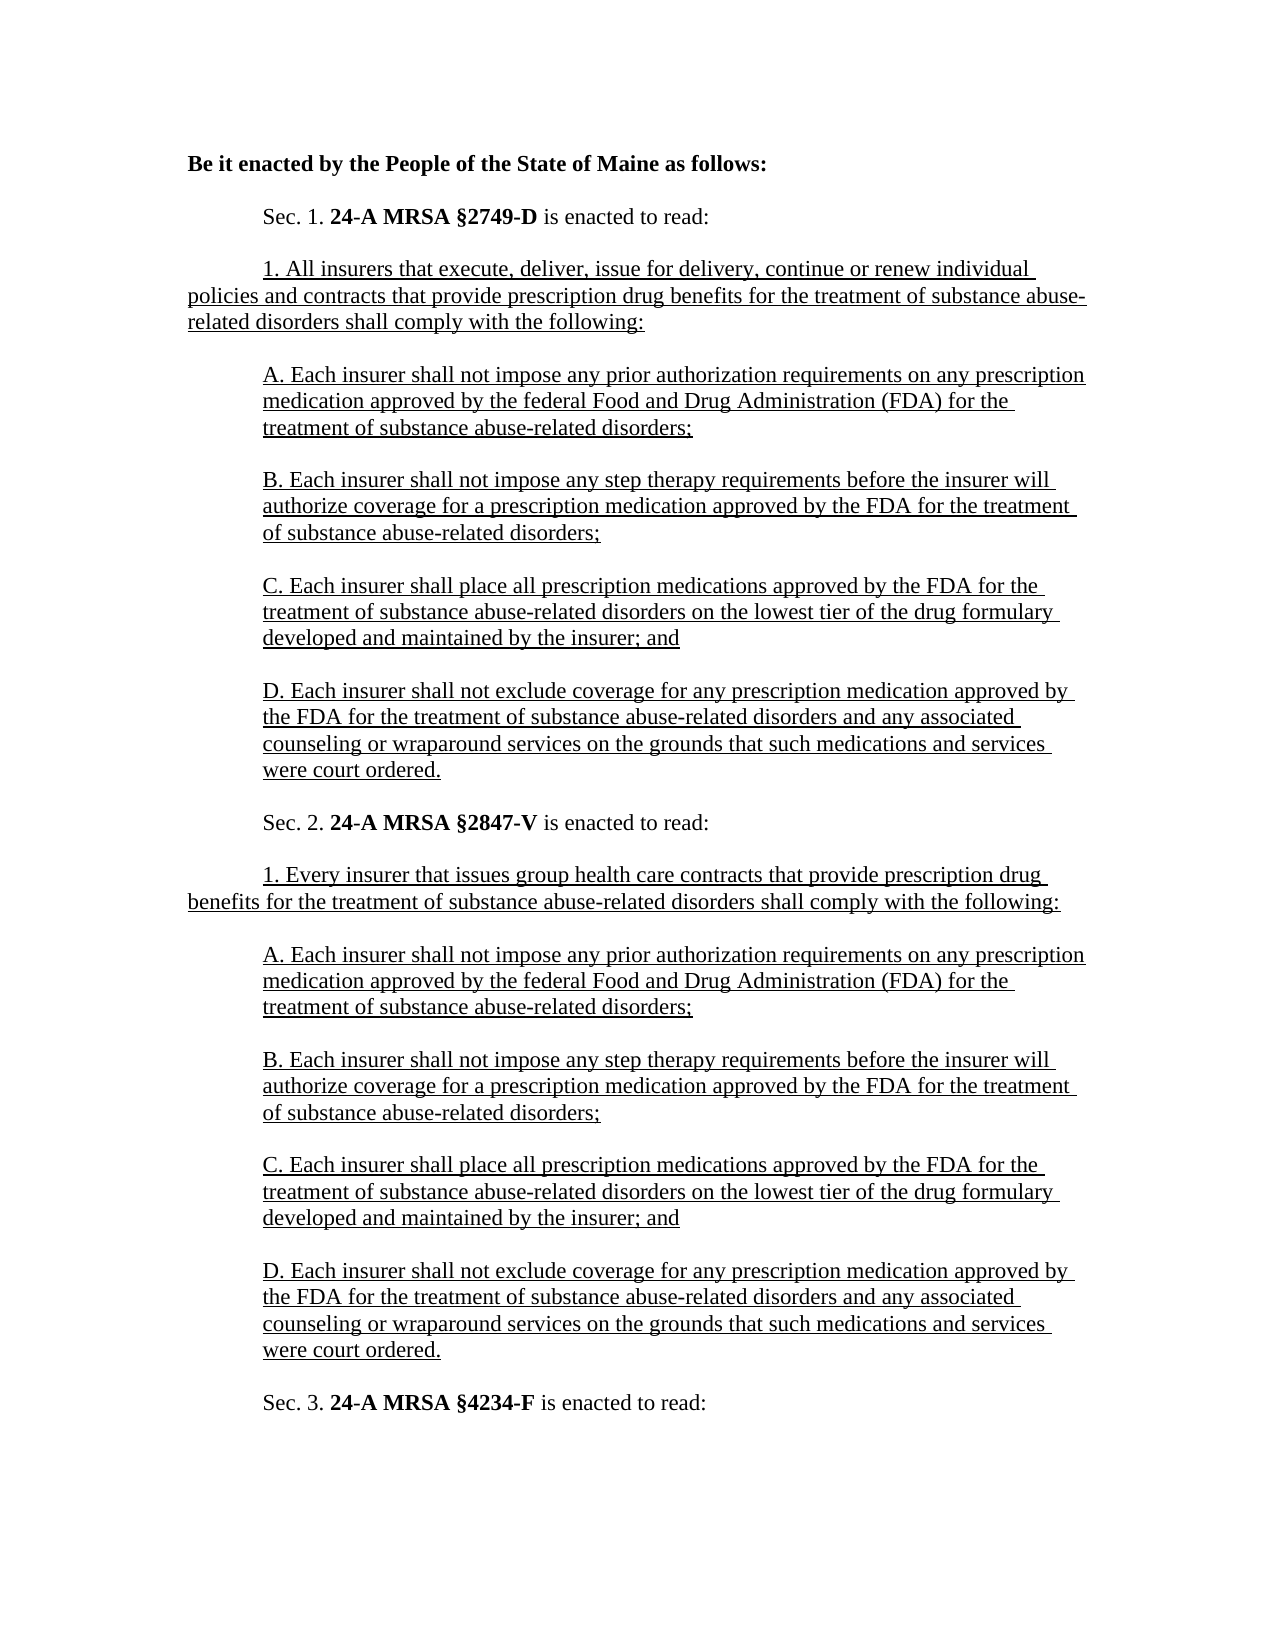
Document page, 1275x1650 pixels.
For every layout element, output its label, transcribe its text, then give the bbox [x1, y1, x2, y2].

text Sec. 1. 24-A MRSA §2749-D is enacted to read: [187, 203, 1087, 229]
text B. Each insurer shall not impose any step therapy requirements before the insurer will authorize coverage for a prescription medication approved by the FDA for the treatment of substance abuse-related disorders; [262, 466, 1087, 545]
text 1. All insurers that execute, deliver, issue for delivery, continue or renew individual policies and contracts that provide prescription drug benefits for the treatment of substance abuse-related disorders shall comply with the following: [187, 306, 1087, 334]
text A. Each insurer shall not impose any prior authorization requirements on any prescription medication approved by the federal Food and Drug Administration (FDA) for the treatment of substance abuse-related disorders; [262, 941, 1087, 1020]
text 1. Every insurer that issues group health care contracts that provide prescription drug benefits for the treatment of substance abuse-related disorders shall comply with the following: [187, 862, 1087, 914]
text Sec. 2. 24-A MRSA §2847-V is enacted to read: [187, 809, 1087, 835]
text B. Each insurer shall not impose any step therapy requirements before the insurer will authorize coverage for a prescription medication approved by the FDA for the treatment of substance abuse-related disorders; [262, 1046, 1087, 1125]
text C. Each insurer shall place all prescription medications approved by the FDA for the treatment of substance abuse-related disorders on the lowest tier of the drug formulary developed and maintained by the insurer; and [262, 572, 1087, 651]
text D. Each insurer shall not exclude coverage for any prescription medication approved by the FDA for the treatment of substance abuse-related disorders and any associated counseling or wraparound services on the grounds that such medications and services were court ordered. [262, 1257, 1087, 1362]
text Sec. 3. 24-A MRSA §4234-F is enacted to read: [187, 1389, 1087, 1415]
text D. Each insurer shall not exclude coverage for any prescription medication approved by the FDA for the treatment of substance abuse-related disorders and any associated counseling or wraparound services on the grounds that such medications and services were court ordered. [262, 677, 1087, 782]
text C. Each insurer shall place all prescription medications approved by the FDA for the treatment of substance abuse-related disorders on the lowest tier of the drug formulary developed and maintained by the insurer; and [262, 1151, 1087, 1231]
text A. Each insurer shall not impose any prior authorization requirements on any prescription medication approved by the federal Food and Drug Administration (FDA) for the treatment of substance abuse-related disorders; [262, 361, 1087, 440]
text Be it enacted by the People of the State of Maine as follows: [187, 150, 1087, 176]
text 1. All insurers that execute, deliver, issue for delivery, continue or renew individual policies and contracts that provide prescription drug benefits for the treatment of substance abuse-related disorders shall comply with the following: [187, 255, 1087, 305]
